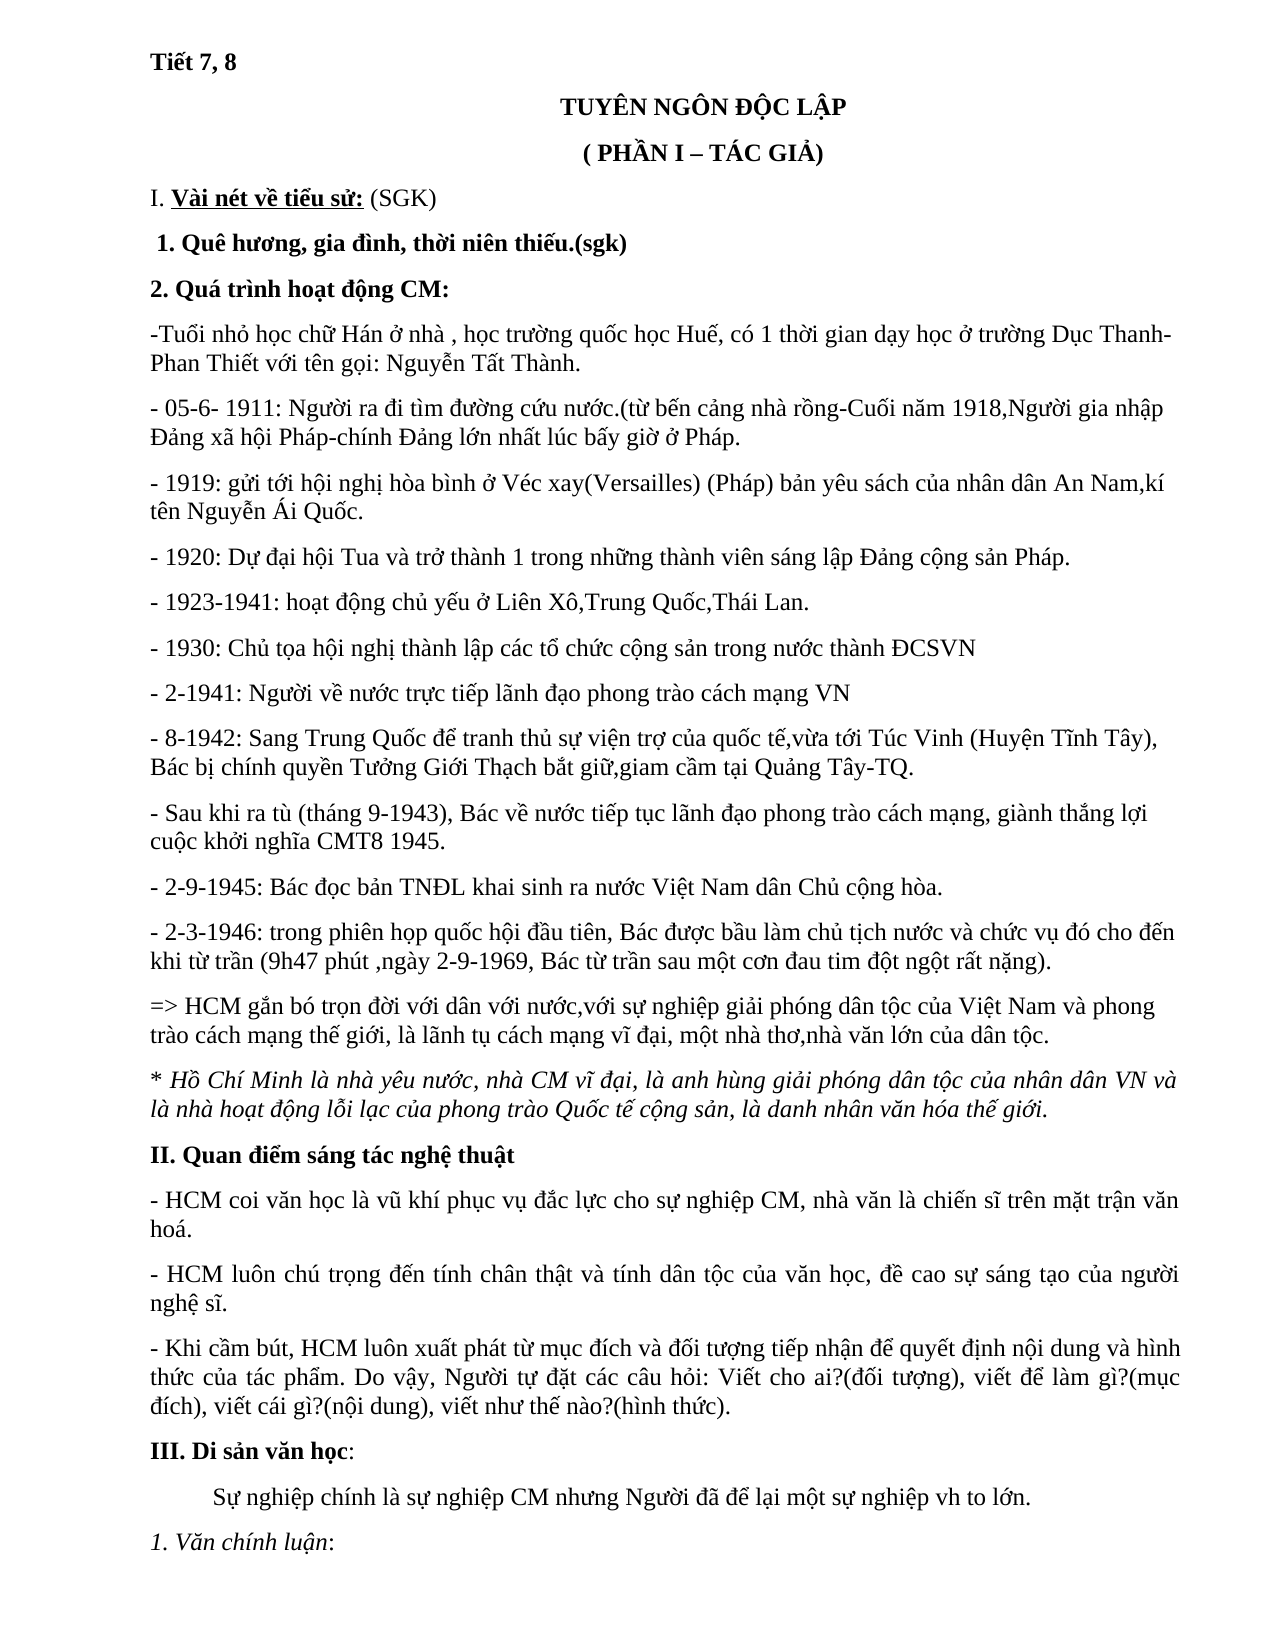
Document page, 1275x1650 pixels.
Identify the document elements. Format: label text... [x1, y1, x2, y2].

text - 8-1942: Sang Trung Quốc để tranh thủ sự viện trợ của quốc tế,vừa tới Túc Vinh (Huyện Tĩnh Tây), Bác bị chính quyền Tưởng Giới Thạch bắt giữ,giam cầm tại Quảng Tây-TQ. [150, 723, 1181, 781]
text Tiết 7, 8 [150, 47, 1181, 76]
text - 05-6- 1911: Người ra đi tìm đường cứu nước.(từ bến cảng nhà rồng-Cuối năm 1918,Người gia nhập Đảng xã hội Pháp-chính Đảng lớn nhất lúc bấy giờ ở Pháp. [150, 393, 1181, 451]
text - Khi cầm bút, HCM luôn xuất phát từ mục đích và đối tượng tiếp nhận để quyết định nội dung và hình thức của tác phẩm. Do vậy, Người tự đặt các câu hỏi: Viết cho ai?(đối tượng), viết để làm gì?(mục đích), viết cái gì?(nội dung), viết như thế nào?(hình thức). [150, 1333, 1181, 1420]
text - HCM coi văn học là vũ khí phục vụ đắc lực cho sự nghiệp CM, nhà văn là chiến sĩ trên mặt trận văn hoá. [150, 1185, 1181, 1243]
text 2. Quá trình hoạt động CM: [150, 274, 1181, 303]
text * Hồ Chí Minh là nhà yêu nước, nhà CM vĩ đại, là anh hùng giải phóng dân tộc của nhân dân VN và là nhà hoạt động lỗi lạc của phong trào Quốc tế cộng sản, là danh nhân văn hóa thế giới. [150, 1066, 1181, 1123]
text - 2-3-1946: trong phiên họp quốc hội đầu tiên, Bác được bầu làm chủ tịch nước và chức vụ đó cho đến khi từ trần (9h47 phút ,ngày 2-9-1969, Bác từ trần sau một cơn đau tim đột ngột rất nặng). [150, 917, 1181, 975]
text I. Vài nét về tiểu sử: (SGK) [150, 183, 1181, 212]
text - 1930: Chủ tọa hội nghị thành lập các tổ chức cộng sản trong nước thành ĐCSVN [150, 633, 1181, 661]
text - 1920: Dự đại hội Tua và trở thành 1 trong những thành viên sáng lập Đảng cộng sản Pháp. [150, 542, 1181, 571]
text - HCM luôn chú trọng đến tính chân thật và tính dân tộc của văn học, đề cao sự sáng tạo của người nghệ sĩ. [150, 1259, 1181, 1317]
text - 1923-1941: hoạt động chủ yếu ở Liên Xô,Trung Quốc,Thái Lan. [150, 587, 1181, 616]
text - 1919: gửi tới hội nghị hòa bình ở Véc xay(Versailles) (Pháp) bản yêu sách của nhân dân An Nam,kí tên Nguyễn Ái Quốc. [150, 468, 1181, 525]
text => HCM gắn bó trọn đời với dân với nước,với sự nghiệp giải phóng dân tộc của Việt Nam và phong trào cách mạng thế giới, là lãnh tụ cách mạng vĩ đại, một nhà thơ,nhà văn lớn của dân tộc. [150, 991, 1181, 1049]
text Sự nghiệp chính là sự nghiệp CM nhưng Người đã để lại một sự nghiệp vh to lớn. [150, 1482, 1181, 1511]
text II. Quan điểm sáng tác nghệ thuật [150, 1140, 1181, 1168]
text - Sau khi ra tù (tháng 9-1943), Bác về nước tiếp tục lãnh đạo phong trào cách mạng, giành thắng lợi cuộc khởi nghĩa CMT8 1945. [150, 798, 1181, 855]
text -Tuổi nhỏ học chữ Hán ở nhà , học trường quốc học Huế, có 1 thời gian dạy học ở trường Dục Thanh-Phan Thiết với tên gọi: Nguyễn Tất Thành. [150, 319, 1181, 377]
text - 2-9-1945: Bác đọc bản TNĐL khai sinh ra nước Việt Nam dân Chủ cộng hòa. [150, 872, 1181, 901]
text III. Di sản văn học: [150, 1436, 1181, 1465]
text TUYÊN NGÔN ĐỘC LẬP [225, 92, 1181, 121]
text ( PHẦN I – TÁC GIẢ) [225, 138, 1181, 166]
text 1. Quê hương, gia đình, thời niên thiếu.(sgk) [150, 228, 1181, 257]
text - 2-1941: Người về nước trực tiếp lãnh đạo phong trào cách mạng VN [150, 678, 1181, 707]
text 1. Văn chính luận: [150, 1527, 1181, 1556]
